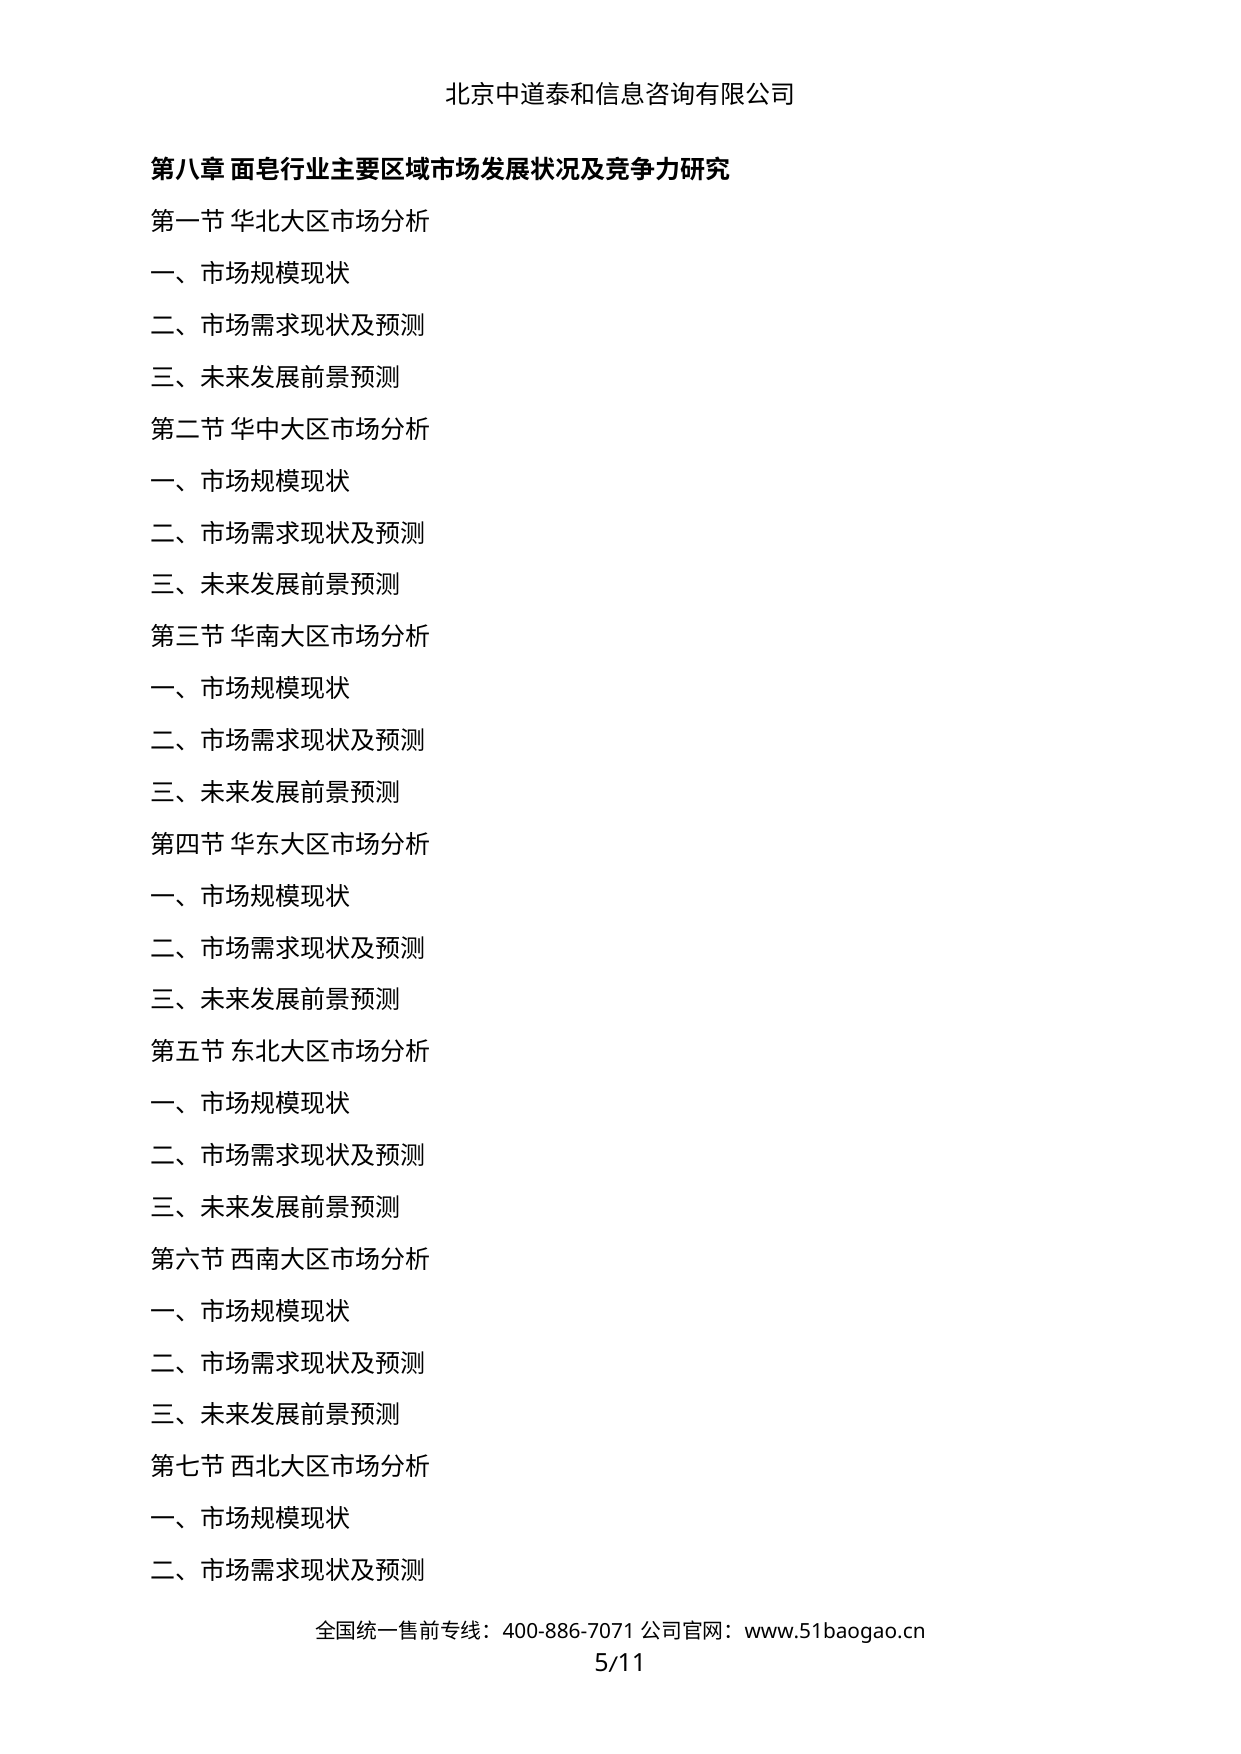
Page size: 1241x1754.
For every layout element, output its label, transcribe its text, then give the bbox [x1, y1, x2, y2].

text 三、未来发展前景预测 [150, 565, 1090, 601]
text 三、未来发展前景预测 [150, 980, 1090, 1016]
text 第七节 西北大区市场分析 [150, 1447, 1090, 1483]
text 二、市场需求现状及预测 [150, 1551, 1090, 1587]
text 一、市场规模现状 [150, 1291, 1090, 1327]
text 三、未来发展前景预测 [150, 1395, 1090, 1431]
text 一、市场规模现状 [150, 1499, 1090, 1535]
text 三、未来发展前景预测 [150, 772, 1090, 809]
text 二、市场需求现状及预测 [150, 928, 1090, 964]
text 第五节 东北大区市场分析 [150, 1032, 1090, 1068]
text 第一节 华北大区市场分析 [150, 202, 1090, 238]
text 第八章 面皂行业主要区域市场发展状况及竞争力研究 [150, 150, 1090, 186]
text 三、未来发展前景预测 [150, 1187, 1090, 1224]
text 一、市场规模现状 [150, 254, 1090, 290]
text 一、市场规模现状 [150, 669, 1090, 705]
text 二、市场需求现状及预测 [150, 513, 1090, 549]
text 第四节 华东大区市场分析 [150, 824, 1090, 861]
text 二、市场需求现状及预测 [150, 1136, 1090, 1172]
text 二、市场需求现状及预测 [150, 721, 1090, 757]
text 第二节 华中大区市场分析 [150, 409, 1090, 446]
text 一、市场规模现状 [150, 876, 1090, 912]
text 二、市场需求现状及预测 [150, 1343, 1090, 1379]
text 二、市场需求现状及预测 [150, 306, 1090, 342]
text 三、未来发展前景预测 [150, 357, 1090, 394]
text 一、市场规模现状 [150, 461, 1090, 497]
text 第三节 华南大区市场分析 [150, 617, 1090, 653]
text 第六节 西南大区市场分析 [150, 1239, 1090, 1276]
text 一、市场规模现状 [150, 1084, 1090, 1120]
